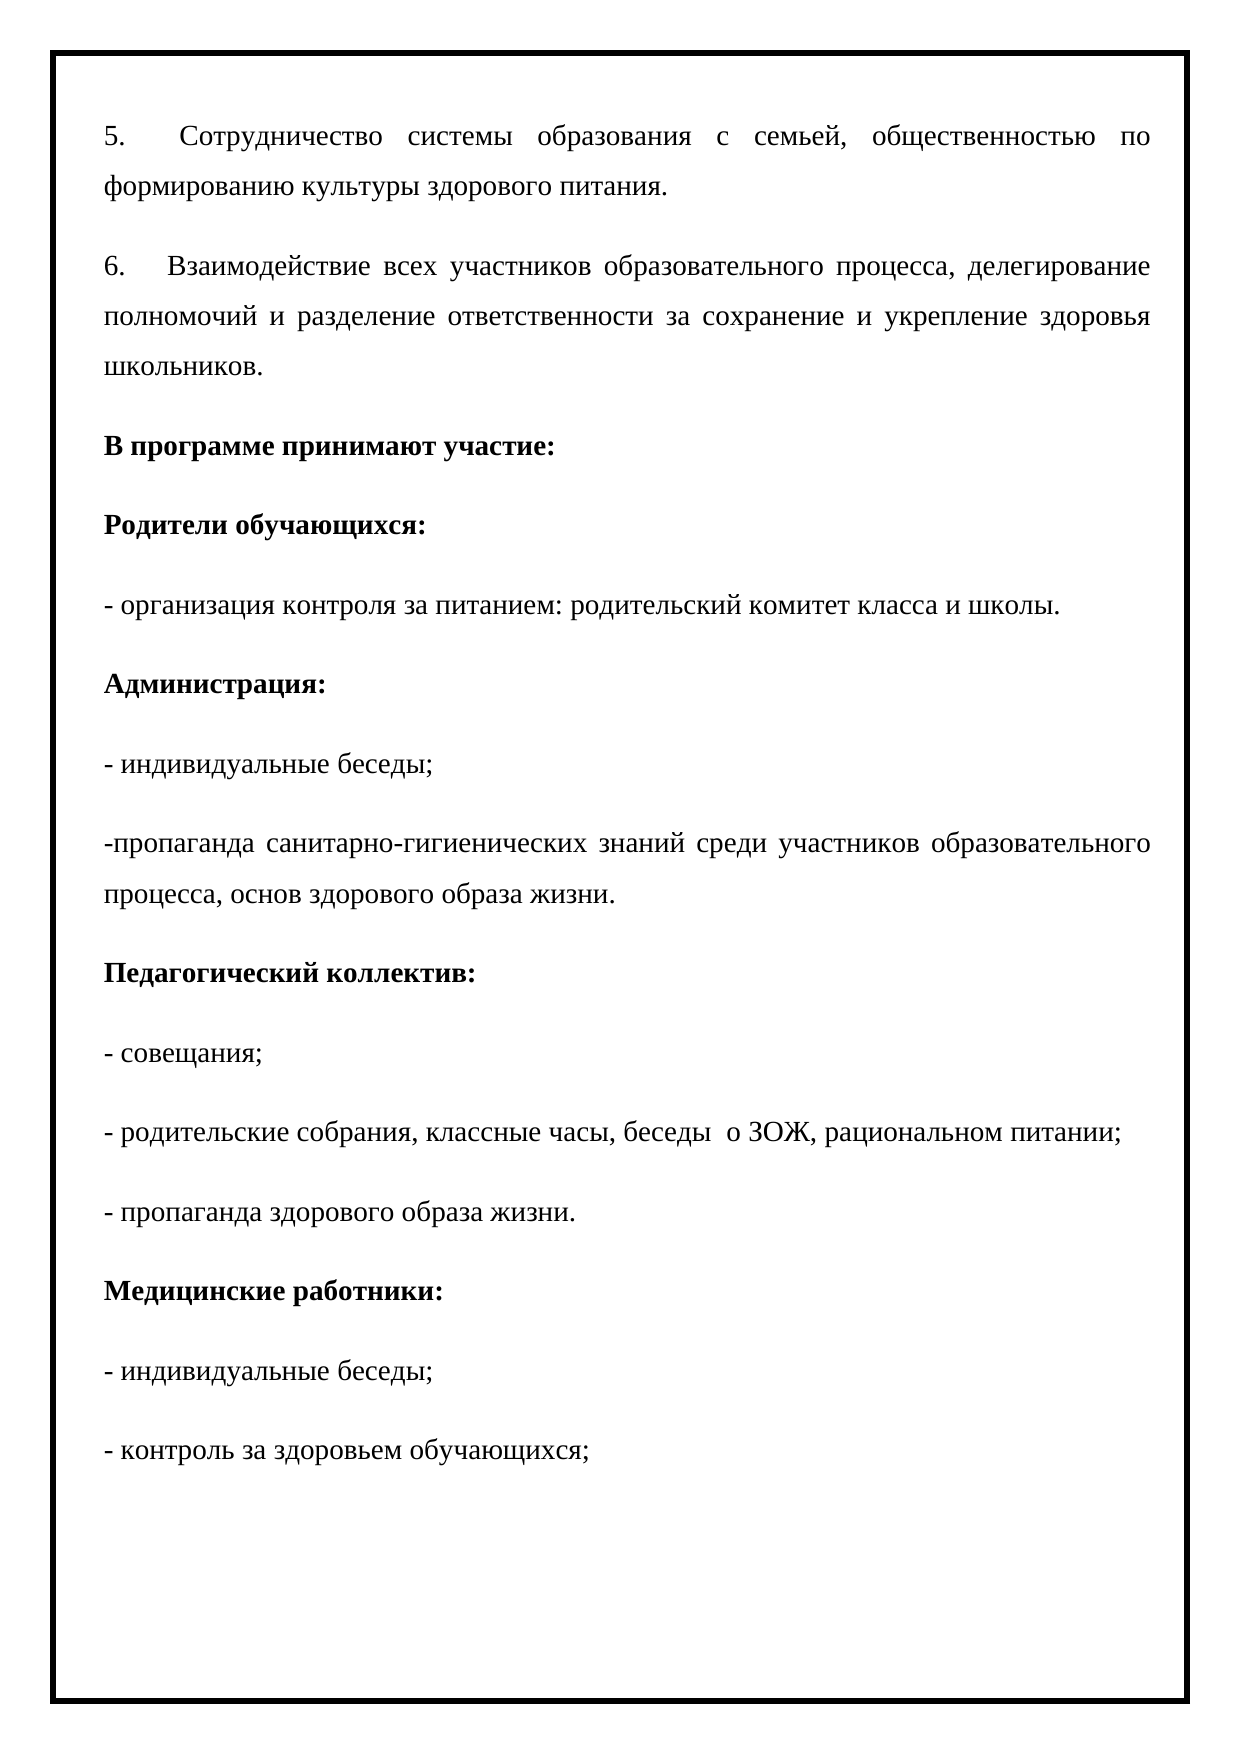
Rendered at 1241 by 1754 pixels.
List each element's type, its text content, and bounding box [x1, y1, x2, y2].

text - организация контроля за питанием: родительский комитет класса и школы. [103, 587, 1152, 621]
text 5. Сотрудничество системы образования с семьей, общественностью по формированию культуры здорового питания. [103, 118, 1152, 202]
text - индивидуальные беседы; [103, 746, 1152, 779]
text - контроль за здоровьем обучающихся; [103, 1432, 1152, 1466]
text -пропаганда санитарно-гигиенических знаний среди участников образовательного процесса, основ здорового образа жизни. [103, 825, 1152, 909]
text - индивидуальные беседы; [103, 1353, 1152, 1386]
text Администрация: [103, 666, 1152, 700]
text Медицинские работники: [103, 1273, 1152, 1307]
text В программе принимают участие: [103, 428, 1152, 462]
text Родители обучающихся: [103, 507, 1152, 541]
text 6. Взаимодействие всех участников образовательного процесса, делегирование полномочий и разделение ответственности за сохранение и укрепление здоровья школьников. [103, 248, 1152, 382]
text - родительские собрания, классные часы, беседы о ЗОЖ, рациональном питании; [103, 1114, 1152, 1148]
text - пропаганда здорового образа жизни. [103, 1194, 1152, 1227]
text - совещания; [103, 1035, 1152, 1068]
text Педагогический коллектив: [103, 955, 1152, 989]
